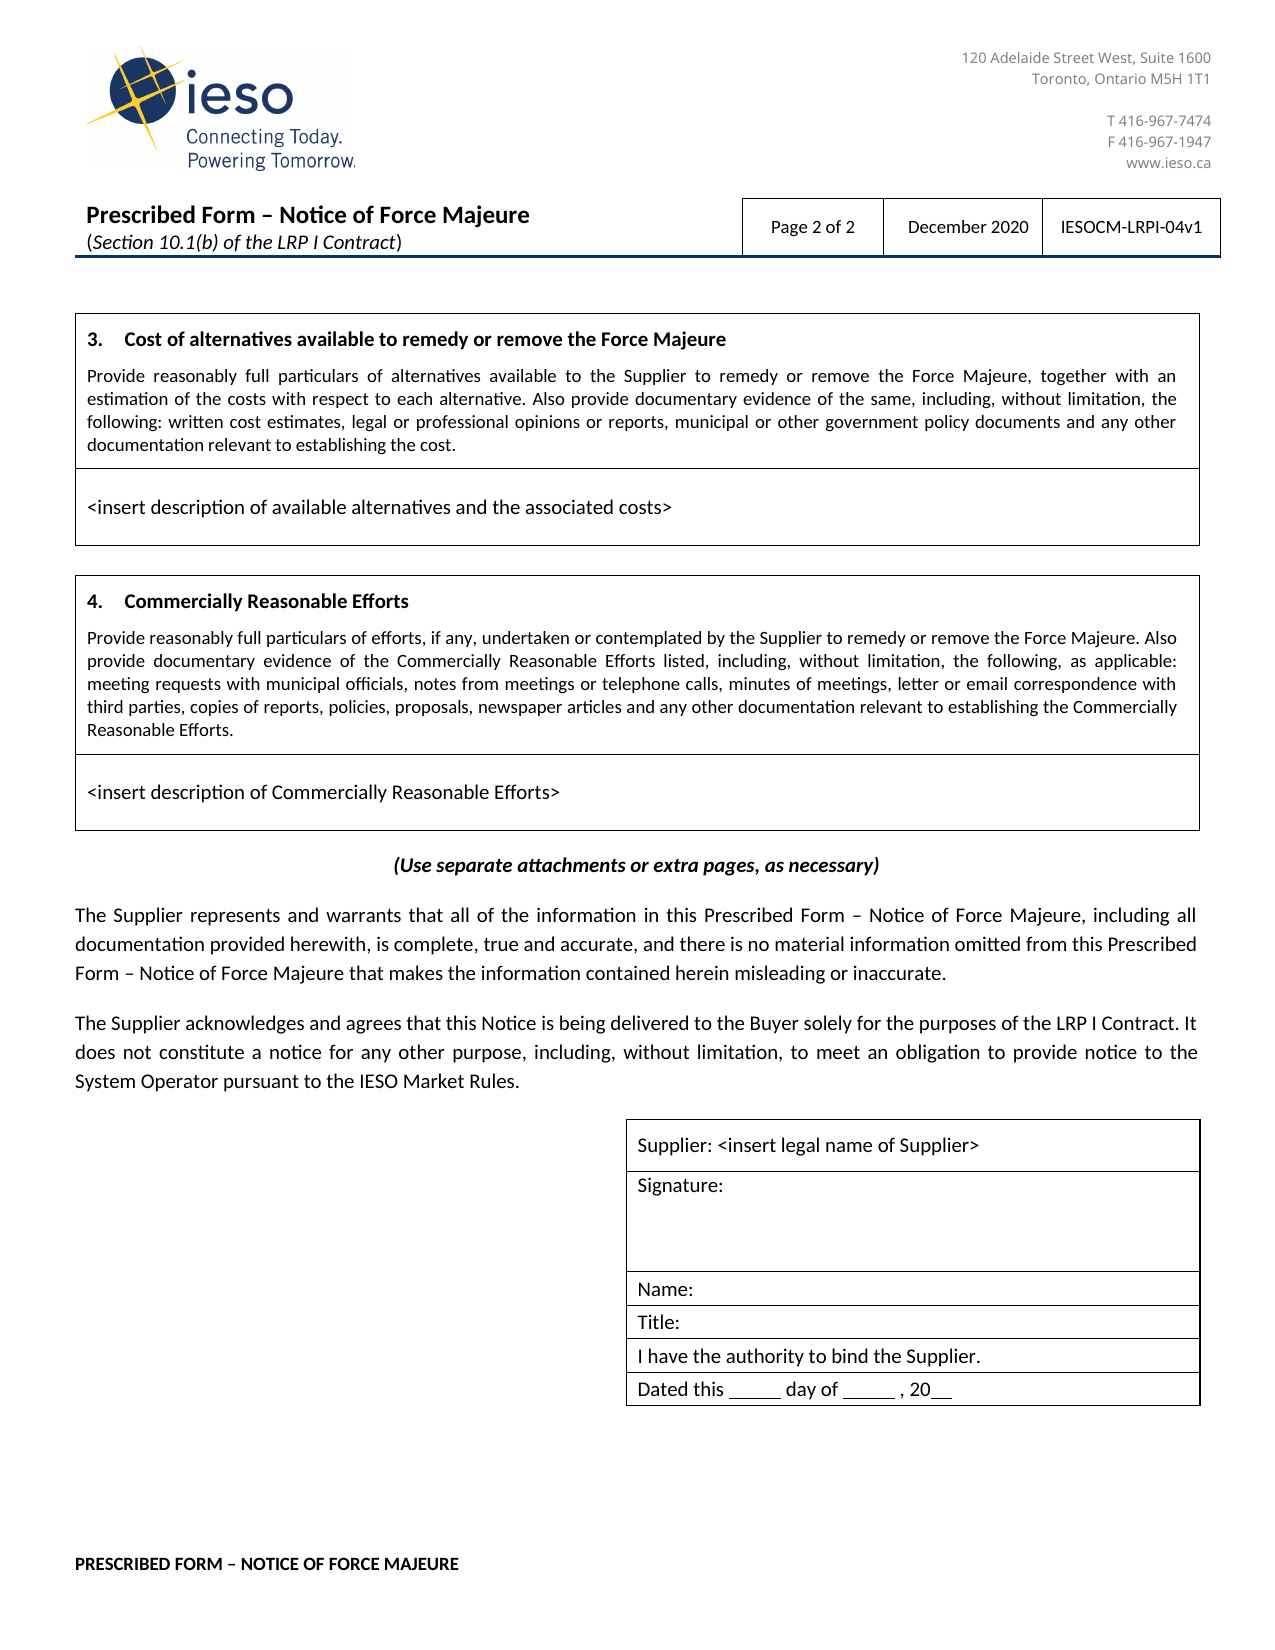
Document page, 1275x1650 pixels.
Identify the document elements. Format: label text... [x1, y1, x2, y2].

table_cell Title: [627, 1306, 1199, 1338]
table_cell Signature: [627, 1172, 1199, 1271]
text The Supplier represents and warrants that all of the information in this Prescribed Form – Notice of Force Majeure, including all documentation provided herewith, is complete, true and accurate, and there is no material information omitted from this Prescribed Form – Notice of Force Majeure that makes the information contained herein misleading or inaccurate. [75, 902, 1200, 986]
picture [86, 46, 355, 171]
table_header Cost of alternatives available to remedy or remove the Force Majeure Provide reasonably full particulars of alternatives available to the Supplier to remedy or remove the Force Majeure, together with an estimation of the costs with respect to each alternative. Also provide documentary evidence of the same, including, without limitation, the following: written cost estimates, legal or professional opinions or reports, municipal or other government policy documents and any other documentation relevant to establishing the cost. [76, 314, 1199, 468]
table_cell Name: [627, 1272, 1199, 1305]
text The Supplier acknowledges and agrees that this Notice is being delivered to the Buyer solely for the purposes of the LRP I Contract. It does not constitute a notice for any other purpose, including, without limitation, to meet an obligation to provide notice to the System Operator pursuant to the IESO Market Rules. [75, 1010, 1200, 1094]
table_cell Dated this day of , 20 [627, 1373, 1199, 1405]
table_cell <insert description of Commercially Reasonable Efforts> [76, 755, 1199, 830]
table_header Commercially Reasonable Efforts Provide reasonably full particulars of efforts, if any, undertaken or contemplated by the Supplier to remedy or remove the Force Majeure. Also provide documentary evidence of the Commercially Reasonable Efforts listed, including, without limitation, the following, as applicable: meeting requests with municipal officials, notes from meetings or telephone calls, minutes of meetings, letter or email correspondence with third parties, copies of reports, policies, proposals, newspaper articles and any other documentation relevant to establishing the Commercially Reasonable Efforts. [76, 576, 1199, 753]
table_cell <insert description of available alternatives and the associated costs> [76, 469, 1199, 545]
table_header Supplier: <insert legal name of Supplier> [627, 1120, 1199, 1171]
text (Use separate attachments or extra pages, as necessary) [75, 852, 1200, 877]
table_cell I have the authority to bind the Supplier. [627, 1339, 1199, 1372]
